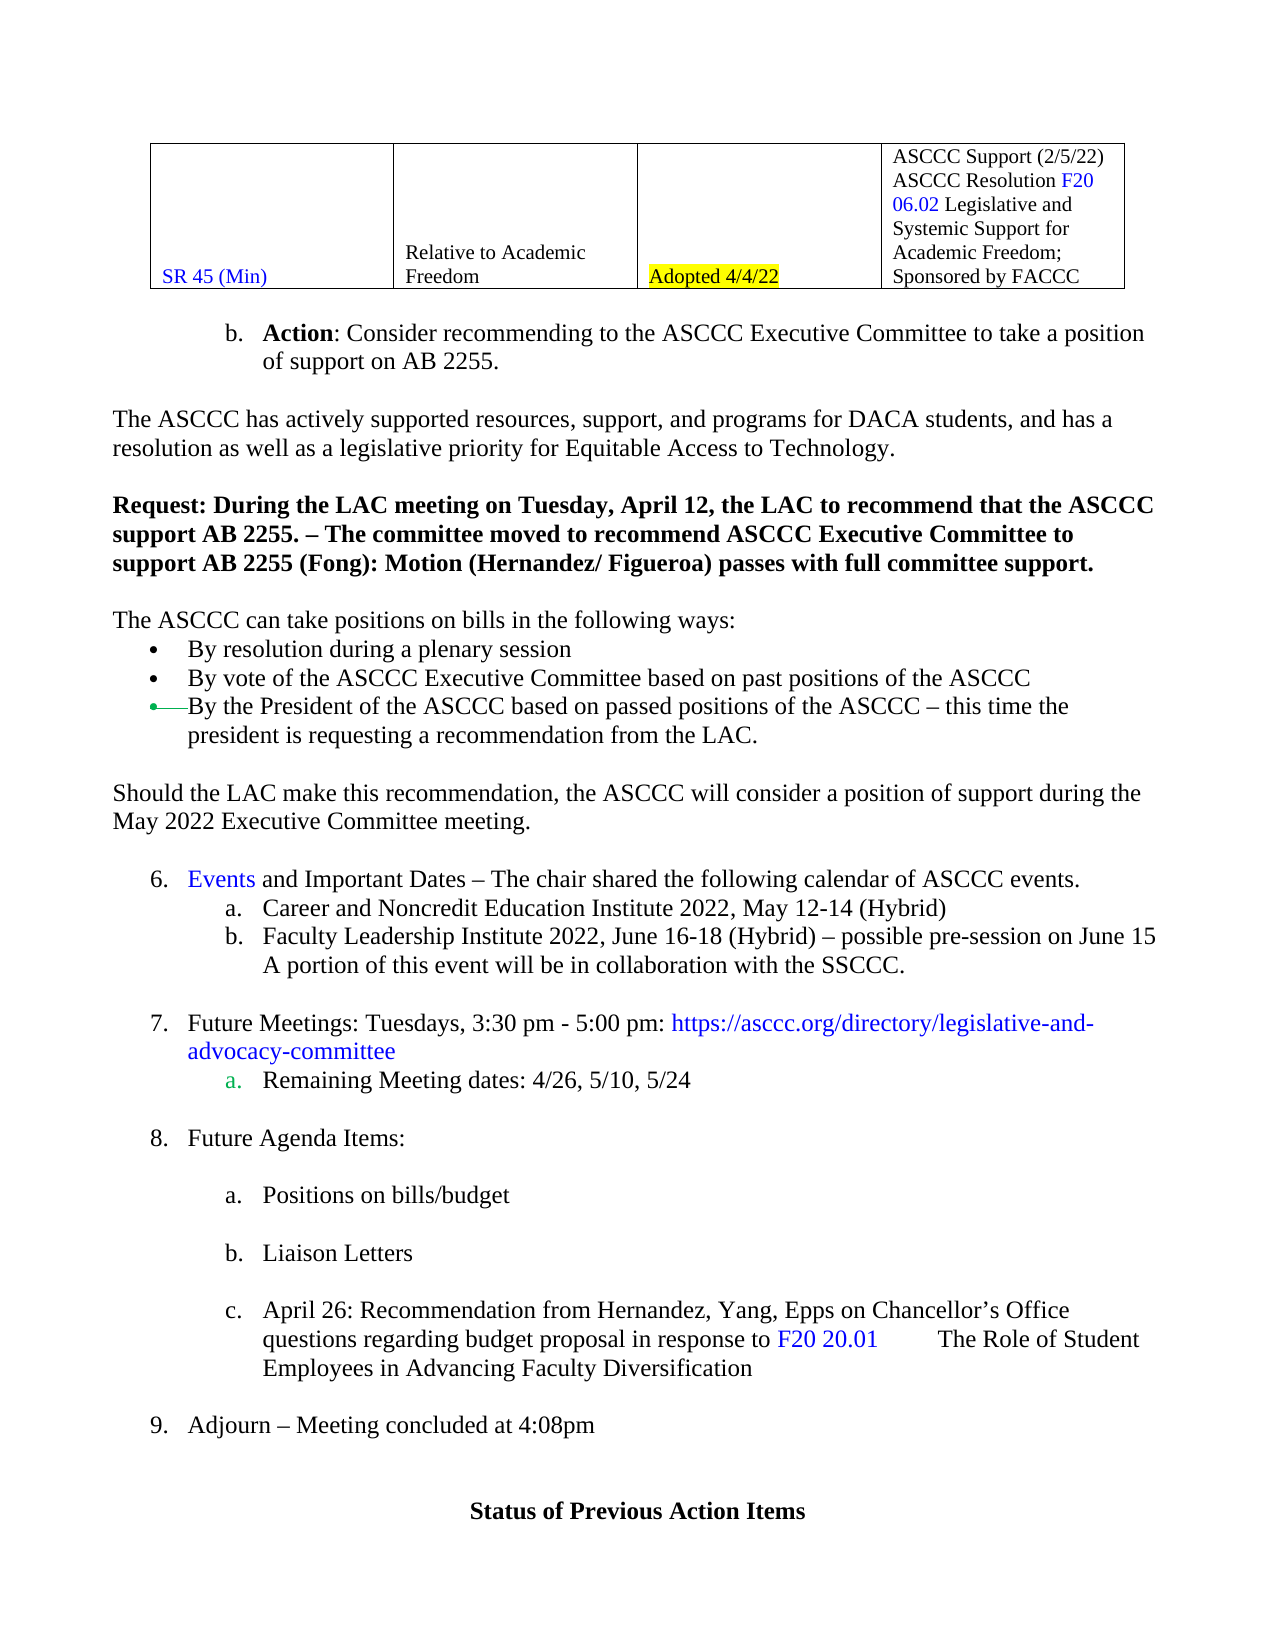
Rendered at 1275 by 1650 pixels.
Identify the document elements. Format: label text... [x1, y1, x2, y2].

list By resolution during a plenary session [150, 634, 1162, 663]
table_cell Relative to Academic Freedom [394, 144, 637, 288]
list Future Agenda Items: [150, 1123, 1162, 1151]
text The ASCCC can take positions on bills in the following ways: [112, 605, 1162, 634]
list Future Meetings: Tuesdays, 3:30 pm - 5:00 pm: https://asccc.org/directory/legislative-and-advocacy-committee [150, 1008, 1162, 1065]
list Career and Noncredit Education Institute 2022, May 12-14 (Hybrid) [225, 893, 1162, 921]
text Should the LAC make this recommendation, the ASCCC will consider a position of support during the May 2022 Executive Committee meeting. [112, 778, 1162, 835]
list Action: Consider recommending to the ASCCC Executive Committee to take a position of support on AB 2255. [225, 318, 1162, 375]
list Remaining Meeting dates: 4/26, 5/10, 5/24 [225, 1065, 1162, 1094]
list Faculty Leadership Institute 2022, June 16-18 (Hybrid) – possible pre-session on June 15 A portion of this event will be in collaboration with the SSCCC. [225, 921, 1162, 979]
text The ASCCC has actively supported resources, support, and programs for DACA students, and has a resolution as well as a legislative priority for Equitable Access to Technology. [112, 404, 1162, 461]
list Adjourn – Meeting concluded at 4:08pm [150, 1410, 1162, 1439]
text Status of Previous Action Items [112, 1496, 1162, 1525]
table_cell SR 45 (Min) [151, 144, 393, 288]
text Request: During the LAC meeting on Tuesday, April 12, the LAC to recommend that the ASCCC support AB 2255. – The committee moved to recommend ASCCC Executive Committee to support AB 2255 (Fong): Motion (Hernandez/ Figueroa) passes with full committee support. [112, 490, 1162, 576]
list Events and Important Dates – The chair shared the following calendar of ASCCC events. [150, 864, 1162, 893]
list Liaison Letters [225, 1238, 1162, 1266]
table_cell ASCCC Support (2/5/22) ASCCC Resolution F20 06.02 Legislative and Systemic Support for Academic Freedom; Sponsored by FACCC [882, 144, 1124, 288]
table_cell Adopted 4/4/22 [638, 144, 881, 288]
list April 26: Recommendation from Hernandez, Yang, Epps on Chancellor’s Office questions regarding budget proposal in response to F20 20.01 The Role of Student Employees in Advancing Faculty Diversification [225, 1295, 1162, 1381]
list By the President of the ASCCC based on passed positions of the ASCCC – this time the president is requesting a recommendation from the LAC. [150, 691, 1162, 749]
list By vote of the ASCCC Executive Committee based on past positions of the ASCCC [150, 663, 1162, 691]
list Positions on bills/budget [225, 1180, 1162, 1209]
